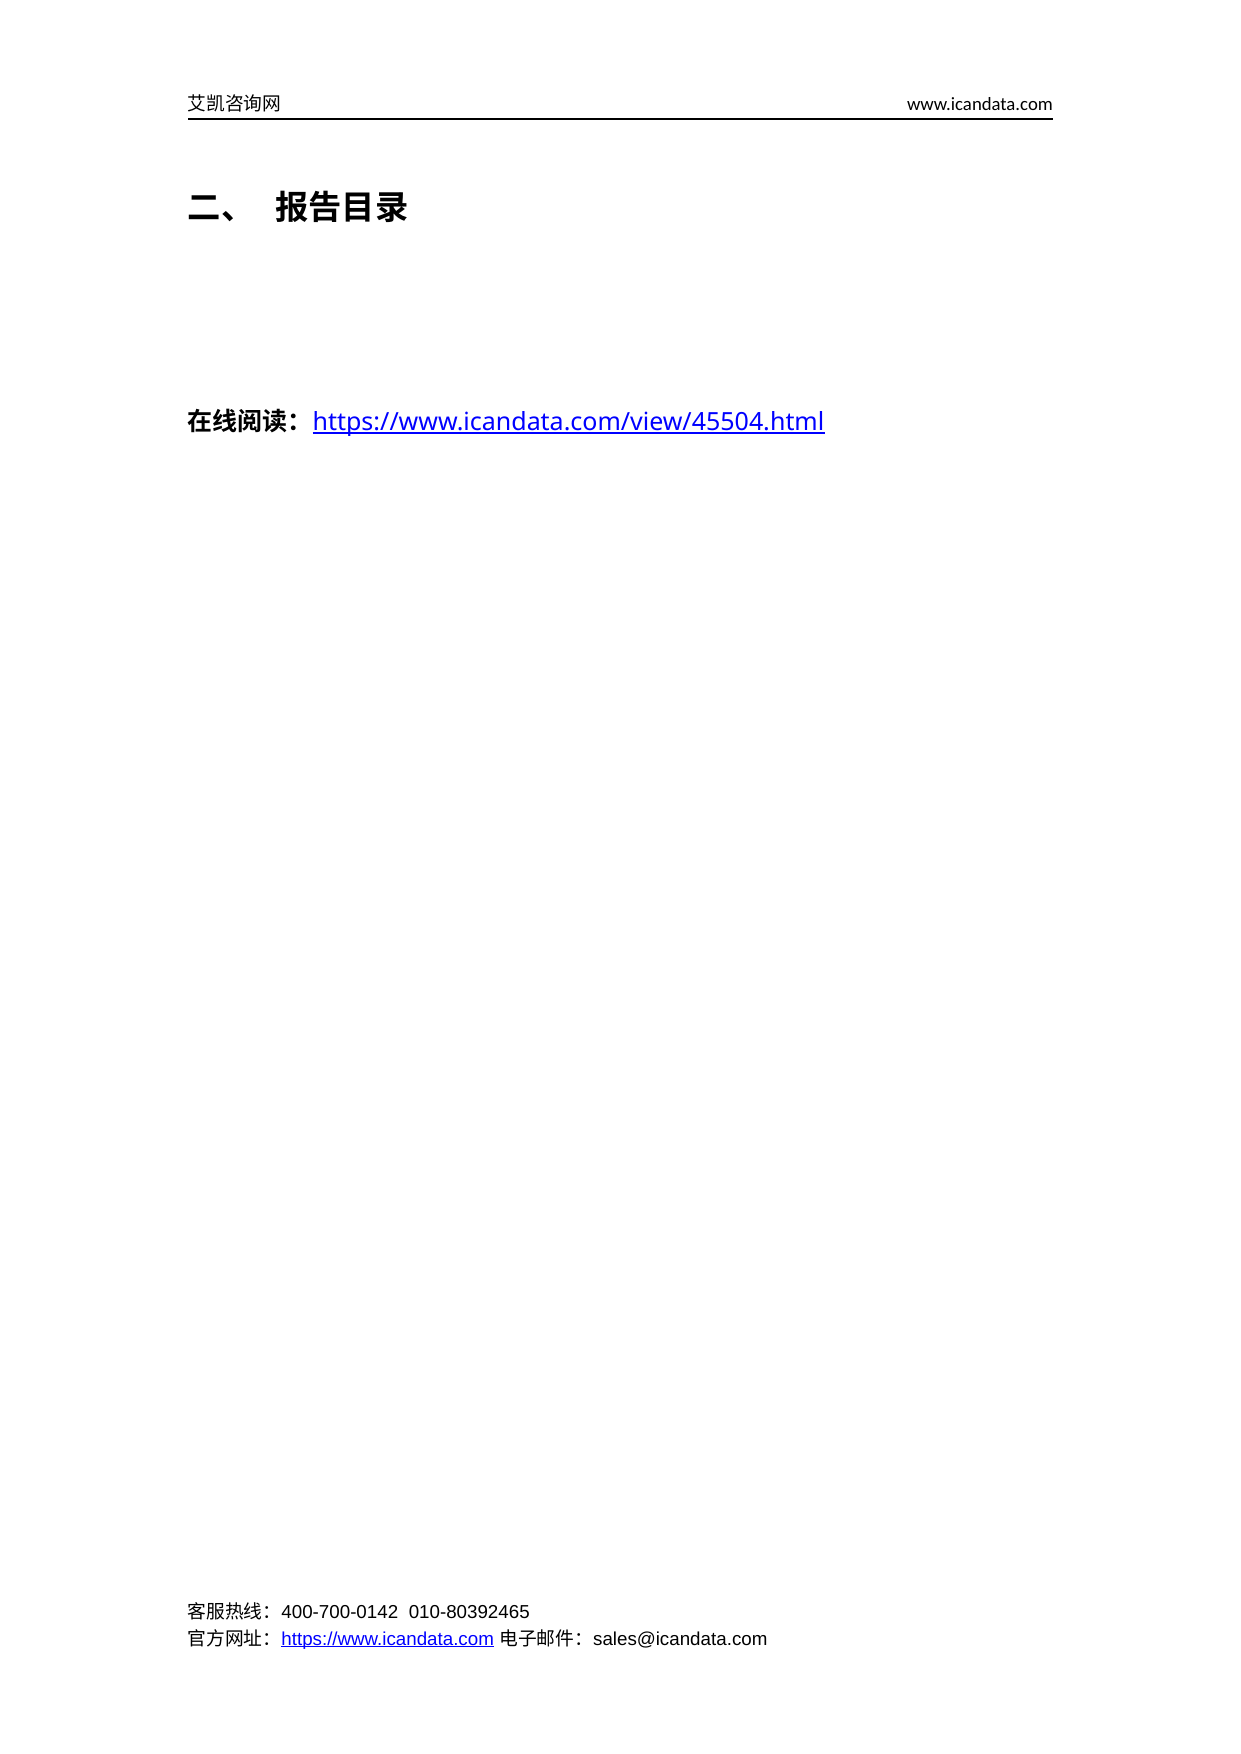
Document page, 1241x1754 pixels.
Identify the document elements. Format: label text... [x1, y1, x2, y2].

text 在线阅读：https://www.icandata.com/view/45504.html [187, 387, 1053, 452]
subtitle 报告目录 [187, 172, 1053, 237]
